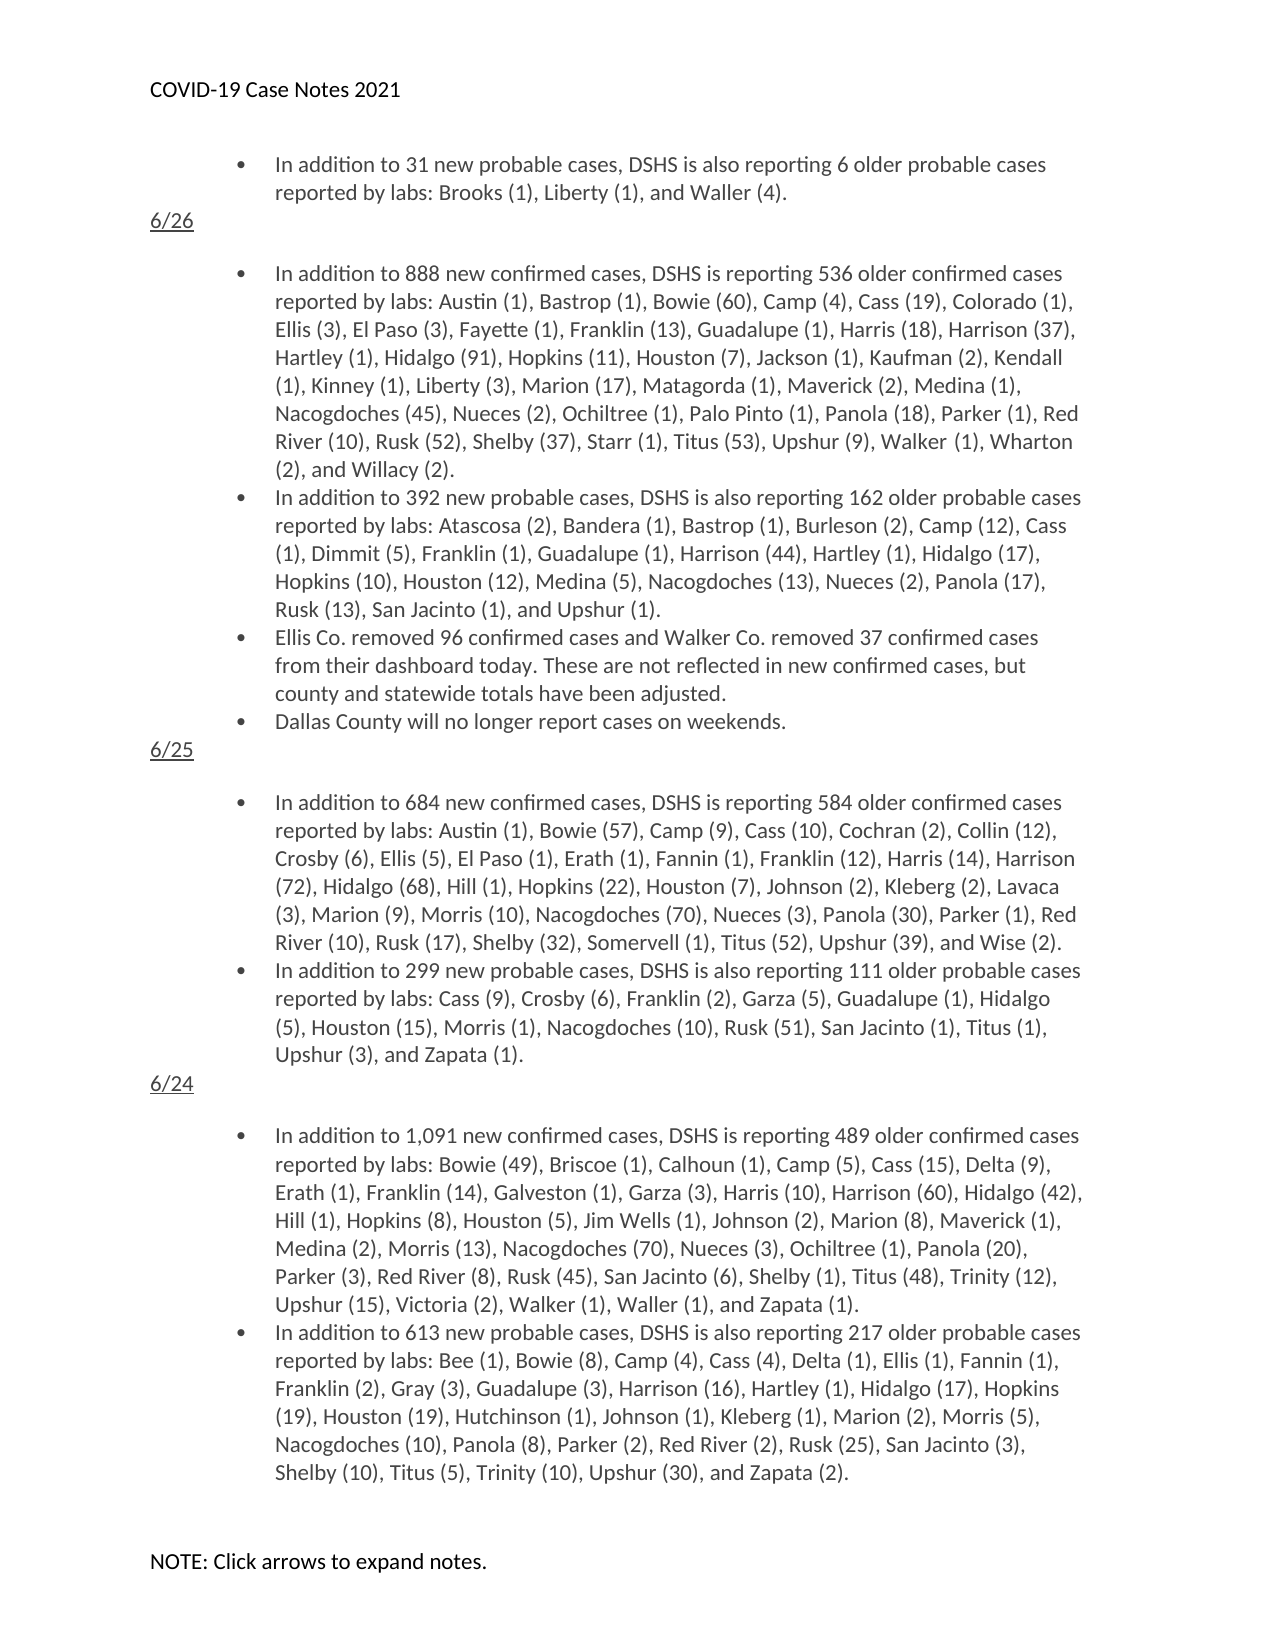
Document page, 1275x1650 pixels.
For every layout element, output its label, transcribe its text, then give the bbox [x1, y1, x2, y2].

list Dallas County will no longer report cases on weekends. [237, 707, 1087, 735]
list In addition to 31 new probable cases, DSHS is also reporting 6 older probable cases reported by labs: Brooks (1), Liberty (1), and Waller (4). [237, 150, 1087, 206]
list Ellis Co. removed 96 confirmed cases and Walker Co. removed 37 confirmed cases from their dashboard today. These are not reflected in new confirmed cases, but county and statewide totals have been adjusted. [237, 623, 1087, 707]
text 6/26 [150, 206, 1125, 234]
list In addition to 299 new probable cases, DSHS is also reporting 111 older probable cases reported by labs: Cass (9), Crosby (6), Franklin (2), Garza (5), Guadalupe (1), Hidalgo (5), Houston (15), Morris (1), Nacogdoches (10), Rusk (51), San Jacinto (1), Titus (1), Upshur (3), and Zapata (1). [237, 957, 1087, 1069]
text 6/25 [150, 735, 1125, 763]
list In addition to 392 new probable cases, DSHS is also reporting 162 older probable cases reported by labs: Atascosa (2), Bandera (1), Bastrop (1), Burleson (2), Camp (12), Cass (1), Dimmit (5), Franklin (1), Guadalupe (1), Harrison (44), Hartley (1), Hidalgo (17), Hopkins (10), Houston (12), Medina (5), Nacogdoches (13), Nueces (2), Panola (17), Rusk (13), San Jacinto (1), and Upshur (1). [237, 483, 1087, 623]
list In addition to 684 new confirmed cases, DSHS is reporting 584 older confirmed cases reported by labs: Austin (1), Bowie (57), Camp (9), Cass (10), Cochran (2), Collin (12), Crosby (6), Ellis (5), El Paso (1), Erath (1), Fannin (1), Franklin (12), Harris (14), Harrison (72), Hidalgo (68), Hill (1), Hopkins (22), Houston (7), Johnson (2), Kleberg (2), Lavaca (3), Marion (9), Morris (10), Nacogdoches (70), Nueces (3), Panola (30), Parker (1), Red River (10), Rusk (17), Shelby (32), Somervell (1), Titus (52), Upshur (39), and Wise (2). [237, 788, 1087, 957]
list In addition to 888 new confirmed cases, DSHS is reporting 536 older confirmed cases reported by labs: Austin (1), Bastrop (1), Bowie (60), Camp (4), Cass (19), Colorado (1), Ellis (3), El Paso (3), Fayette (1), Franklin (13), Guadalupe (1), Harris (18), Harrison (37), Hartley (1), Hidalgo (91), Hopkins (11), Houston (7), Jackson (1), Kaufman (2), Kendall (1), Kinney (1), Liberty (3), Marion (17), Matagorda (1), Maverick (2), Medina (1), Nacogdoches (45), Nueces (2), Ochiltree (1), Palo Pinto (1), Panola (18), Parker (1), Red River (10), Rusk (52), Shelby (37), Starr (1), Titus (53), Upshur (9), Walker (1), Wharton (2), and Willacy (2). [237, 259, 1087, 483]
list In addition to 1,091 new confirmed cases, DSHS is reporting 489 older confirmed cases reported by labs: Bowie (49), Briscoe (1), Calhoun (1), Camp (5), Cass (15), Delta (9), Erath (1), Franklin (14), Galveston (1), Garza (3), Harris (10), Harrison (60), Hidalgo (42), Hill (1), Hopkins (8), Houston (5), Jim Wells (1), Johnson (2), Marion (8), Maverick (1), Medina (2), Morris (13), Nacogdoches (70), Nueces (3), Ochiltree (1), Panola (20), Parker (3), Red River (8), Rusk (45), San Jacinto (6), Shelby (1), Titus (48), Trinity (12), Upshur (15), Victoria (2), Walker (1), Waller (1), and Zapata (1). [237, 1122, 1087, 1318]
text 6/24 [150, 1069, 1125, 1097]
list In addition to 613 new probable cases, DSHS is also reporting 217 older probable cases reported by labs: Bee (1), Bowie (8), Camp (4), Cass (4), Delta (1), Ellis (1), Fannin (1), Franklin (2), Gray (3), Guadalupe (3), Harrison (16), Hartley (1), Hidalgo (17), Hopkins (19), Houston (19), Hutchinson (1), Johnson (1), Kleberg (1), Marion (2), Morris (5), Nacogdoches (10), Panola (8), Parker (2), Red River (2), Rusk (25), San Jacinto (3), Shelby (10), Titus (5), Trinity (10), Upshur (30), and Zapata (2). [237, 1318, 1087, 1486]
